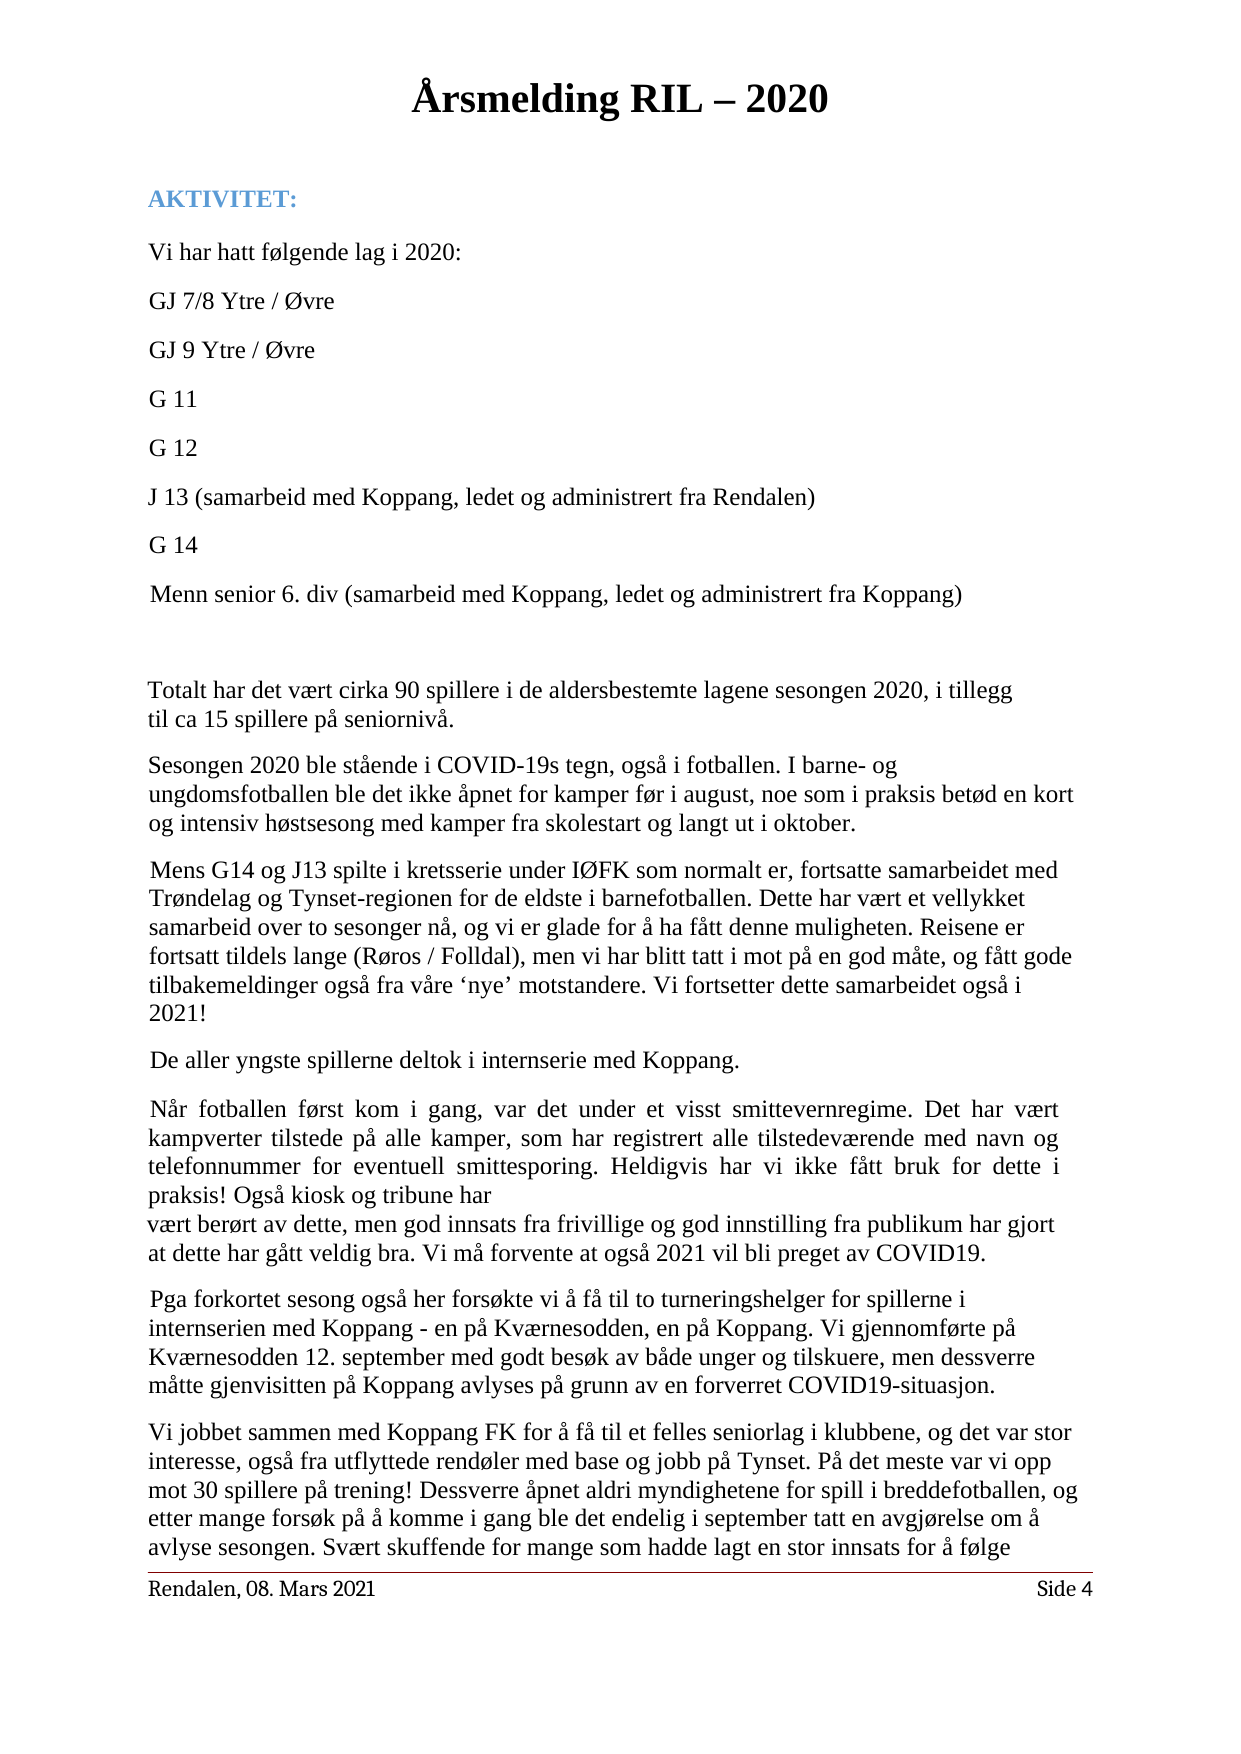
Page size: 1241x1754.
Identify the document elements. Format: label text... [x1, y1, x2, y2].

text De aller yngste spillerne deltok i internserie med Koppang. [149, 1045, 1093, 1074]
text Mens G14 og J13 spilte i kretsserie under IØFK som normalt er, fortsatte samarbeidet med Trøndelag og Tynset-regionen for de eldste i barnefotballen. Dette har vært et vellykket samarbeid over to sesonger nå, og vi er glade for å ha fått denne muligheten. Reisene er fortsatt tildels lange (Røros / Folldal), men vi har blitt tatt i mot på en god måte, og fått gode tilbakemeldinger også fra våre ‘nye’ motstandere. Vi fortsetter dette samarbeidet også i 2021! [148, 855, 1086, 1027]
text Totalt har det vært cirka 90 spillere i de aldersbestemte lagene sesongen 2020, i tillegg til ca 15 spillere på seniornivå. [147, 675, 1030, 733]
text G 14 [148, 531, 1093, 559]
text J 13 (samarbeid med Koppang, ledet og administrert fra Rendalen) [148, 482, 1093, 510]
text G 12 [148, 433, 1093, 462]
text Når fotballen først kom i gang, var det under et visst smittevernregime. Det har vært kampverter tilstede på alle kamper, som har registrert alle tilstedeværende med navn og telefonnummer for eventuell smittesporing. Heldigvis har vi ikke fått bruk for dette i praksis! Også kiosk og tribune har [148, 1094, 1060, 1209]
text vært berørt av dette, men god innsats fra frivillige og god innstilling fra publikum har gjort at dette har gått veldig bra. Vi må forvente at også 2021 vil bli preget av COVID19. [147, 1209, 1062, 1266]
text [148, 1417, 1093, 1561]
text GJ 9 Ytre / Øvre [148, 335, 1093, 364]
text GJ 7/8 Ytre / Øvre [148, 286, 1093, 315]
text Sesongen 2020 ble stående i COVID-19s tegn, også i fotballen. I barne- og ungdomsfotballen ble det ikke åpnet for kamper før i august, noe som i praksis betød en kort og intensiv høstsesong med kamper fra skolestart og langt ut i oktober. [148, 751, 1074, 837]
subtitle AKTIVITET: [148, 184, 1093, 213]
text G 11 [148, 384, 1093, 413]
text Menn senior 6. div (samarbeid med Koppang, ledet og administrert fra Koppang) [149, 579, 1093, 608]
text Pga forkortet sesong også her forsøkte vi å få til to turneringshelger for spillerne i internserien med Koppang - en på Kværnesodden, en på Koppang. Vi gjennomførte på Kværnesodden 12. september med godt besøk av både unger og tilskuere, men dessverre måtte gjenvisitten på Koppang avlyses på grunn av en forverret COVID19-situasjon. [148, 1284, 1086, 1399]
text Vi har hatt følgende lag i 2020: [148, 237, 1093, 266]
